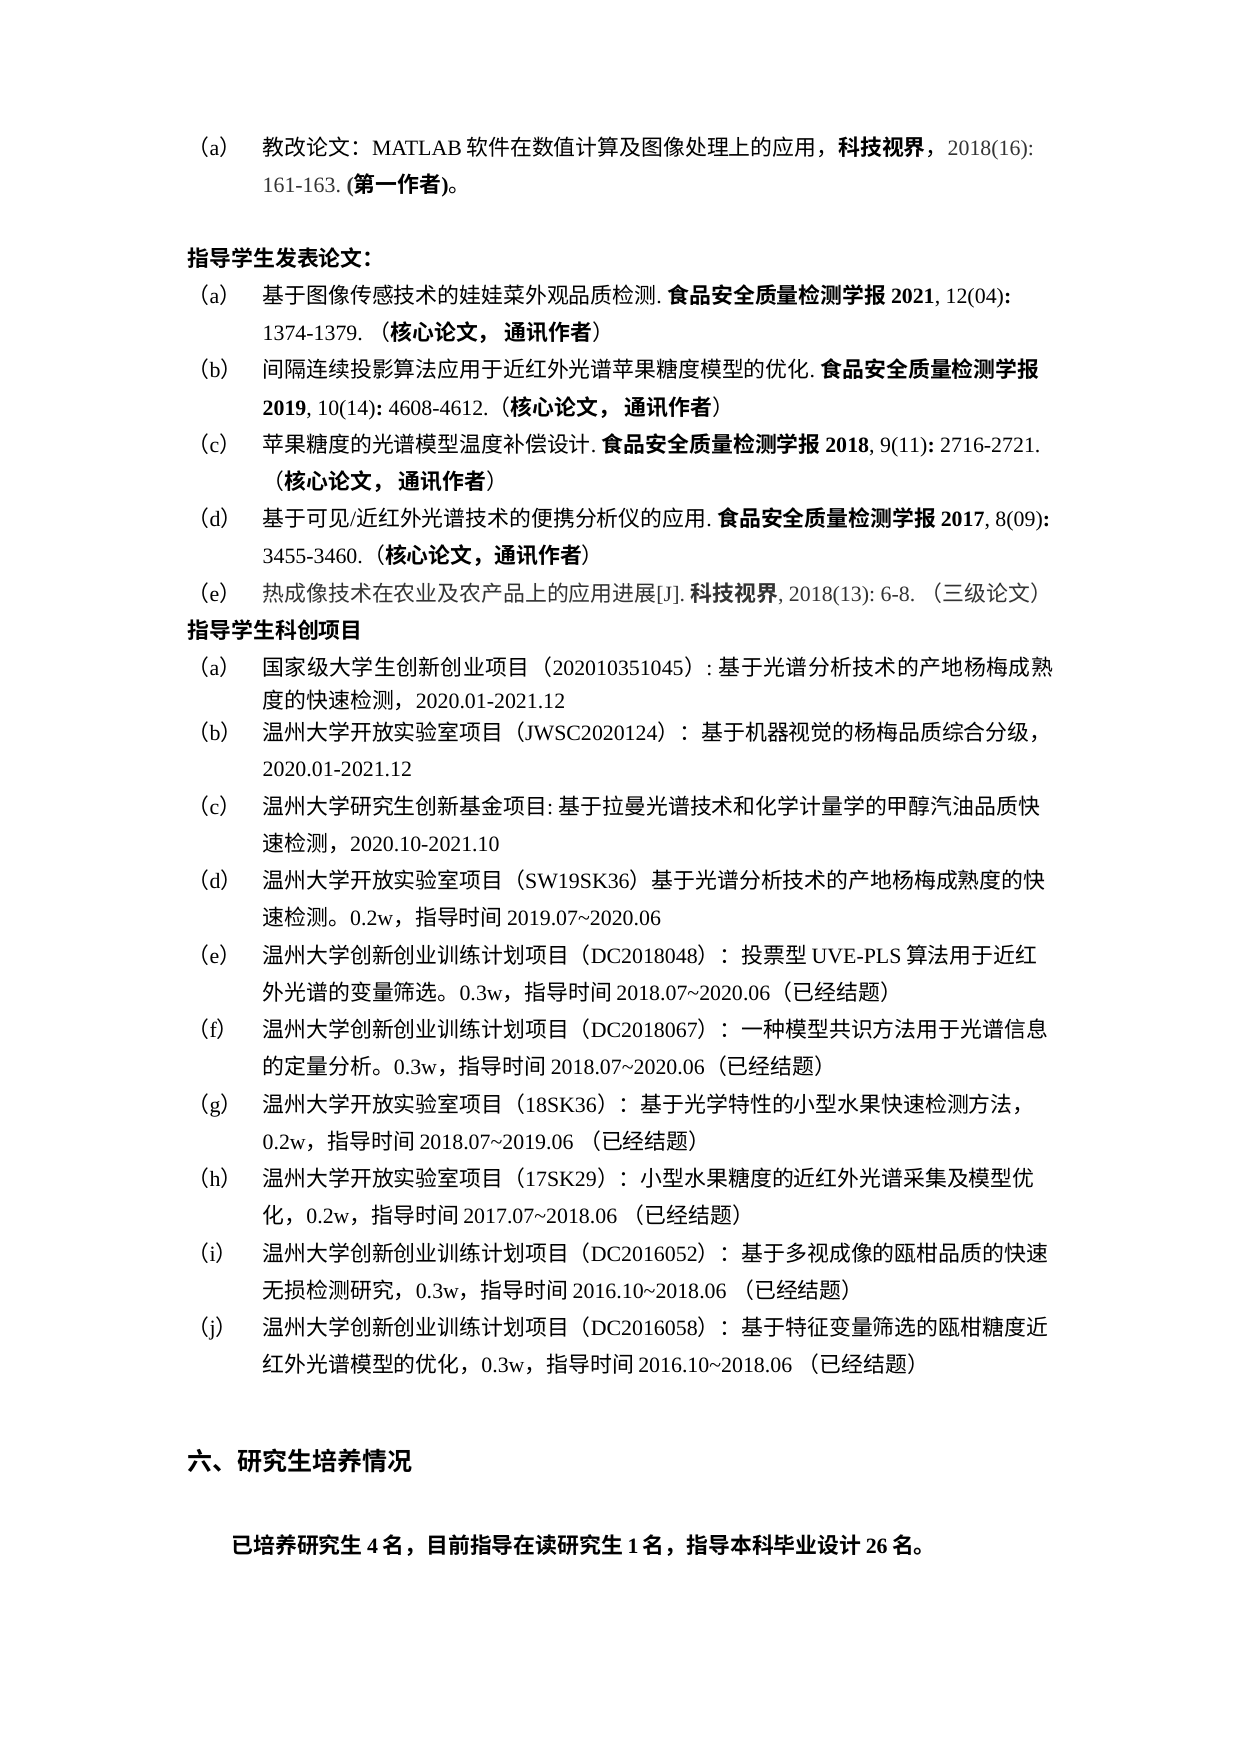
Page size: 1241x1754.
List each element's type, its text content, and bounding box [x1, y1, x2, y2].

text 指导学生发表论文： [187, 240, 1053, 273]
text 六、研究生培养情况 [187, 1427, 1053, 1492]
list 间隔连续投影算法应用于近红外光谱苹果糖度模型的优化. 食品安全质量检测学报 2019, 10(14): 4608-4612.（核心论文， 通讯作者） [187, 352, 1053, 422]
list 温州大学开放实验室项目（JWSC2020124）：基于机器视觉的杨梅品质综合分级，2020.01-2021.12 [187, 715, 1053, 784]
list 温州大学创新创业训练计划项目（DC2018067）：一种模型共识方法用于光谱信息的定量分析。0.3w，指导时间2018.07~2020.06（已经结题） [187, 1012, 1053, 1081]
list 基于图像传感技术的娃娃菜外观品质检测. 食品安全质量检测学报 2021, 12(04): 1374-1379. （核心论文， 通讯作者） [187, 277, 1053, 347]
text 已培养研究生4名，目前指导在读研究生1名，指导本科毕业设计26名。 [187, 1528, 1053, 1560]
list 国家级大学生创新创业项目（202010351045）: 基于光谱分析技术的产地杨梅成熟度的快速检测，2020.01-2021.12 [187, 650, 1053, 715]
list 温州大学创新创业训练计划项目（DC2018048）：投票型UVE-PLS算法用于近红外光谱的变量筛选。0.3w，指导时间2018.07~2020.06（已经结题） [187, 937, 1053, 1007]
list 温州大学创新创业训练计划项目（DC2016058）：基于特征变量筛选的瓯柑糖度近红外光谱模型的优化，0.3w，指导时间2016.10~2018.06 （已经结题） [187, 1309, 1053, 1379]
list 教改论文：MATLAB软件在数值计算及图像处理上的应用，科技视界，2018(16): 161-163. (第一作者)。 [187, 129, 1053, 199]
list 热成像技术在农业及农产品上的应用进展[J]. 科技视界, 2018(13): 6-8. （三级论文） [187, 575, 1053, 608]
list 苹果糖度的光谱模型温度补偿设计. 食品安全质量检测学报 2018, 9(11): 2716-2721. （核心论文， 通讯作者） [187, 426, 1053, 496]
list 温州大学开放实验室项目（17SK29）：小型水果糖度的近红外光谱采集及模型优化，0.2w，指导时间2017.07~2018.06 （已经结题） [187, 1161, 1053, 1230]
text 指导学生科创项目 [187, 612, 1053, 645]
list 基于可见/近红外光谱技术的便携分析仪的应用. 食品安全质量检测学报 2017, 8(09): 3455-3460.（核心论文，通讯作者） [187, 501, 1053, 571]
list 温州大学研究生创新基金项目: 基于拉曼光谱技术和化学计量学的甲醇汽油品质快速检测，2020.10-2021.10 [187, 788, 1053, 858]
list 温州大学创新创业训练计划项目（DC2016052）：基于多视成像的瓯柑品质的快速无损检测研究，0.3w，指导时间2016.10~2018.06 （已经结题） [187, 1235, 1053, 1305]
list 温州大学开放实验室项目（18SK36）：基于光学特性的小型水果快速检测方法，0.2w，指导时间2018.07~2019.06 （已经结题） [187, 1086, 1053, 1156]
list 温州大学开放实验室项目（SW19SK36）基于光谱分析技术的产地杨梅成熟度的快速检测。0.2w，指导时间2019.07~2020.06 [187, 863, 1053, 932]
